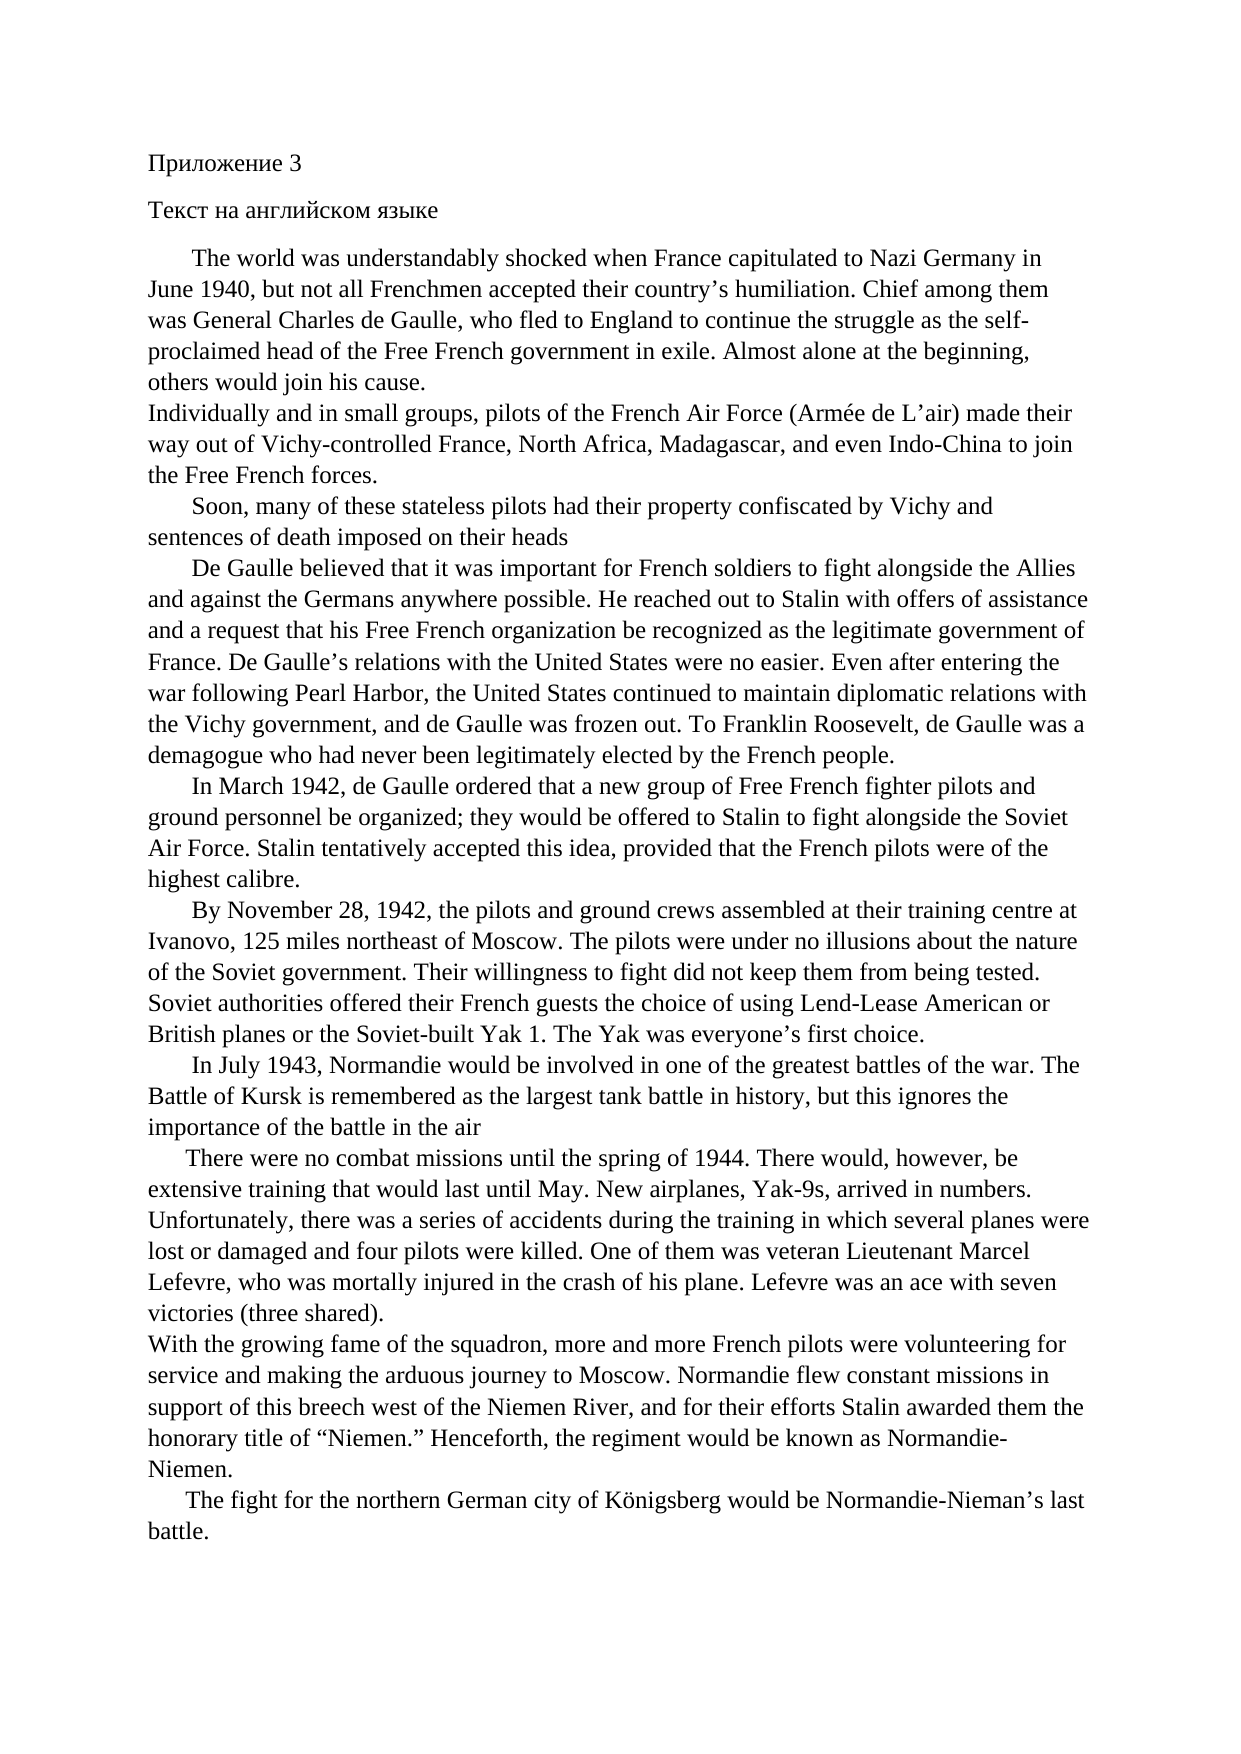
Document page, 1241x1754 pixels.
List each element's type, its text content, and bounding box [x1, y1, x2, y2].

text Приложение 3 [148, 148, 1092, 176]
text Soon, many of these stateless pilots had their property confiscated by Vichy and sentences of death imposed on their heads [148, 491, 1092, 551]
text By November 28, 1942, the pilots and ground crews assembled at their training centre at Ivanovo, 125 miles northeast of Moscow. The pilots were under no illusions about the nature of the Soviet government. Their willingness to fight did not keep them from being tested. [148, 895, 1092, 986]
text With the growing fame of the squadron, more and more French pilots were volunteering for service and making the arduous journey to Moscow. Normandie flew constant missions in support of this breech west of the Niemen River, and for their efforts Stalin awarded them the honorary title of “Niemen.” Henceforth, the regiment would be known as Normandie-Niemen. [148, 1329, 1092, 1482]
text Текст на английском языке [148, 195, 1092, 224]
text There were no combat missions until the spring of 1944. There would, however, be extensive training that would last until May. New airplanes, Yak-9s, arrived in numbers. Unfortunately, there was a series of accidents during the training in which several planes were lost or damaged and four pilots were killed. One of them was veteran Lieutenant Marcel Lefevre, who was mortally injured in the crash of his plane. Lefevre was an ace with seven victories (three shared). [148, 1143, 1092, 1327]
text In July 1943, Normandie would be involved in one of the greatest battles of the war. The Battle of Kursk is remembered as the largest tank battle in history, but this ignores the importance of the battle in the air [148, 1050, 1092, 1141]
text Soviet authorities offered their French guests the choice of using Lend-Lease American or British planes or the Soviet-built Yak 1. The Yak was everyone’s first choice. [148, 988, 1092, 1048]
text In March 1942, de Gaulle ordered that a new group of Free French fighter pilots and ground personnel be organized; they would be offered to Stalin to fight alongside the Soviet Air Force. Stalin tentatively accepted this idea, provided that the French pilots were of the highest calibre. [148, 771, 1092, 893]
text The world was understandably shocked when France capitulated to Nazi Germany in June 1940, but not all Frenchmen accepted their country’s humiliation. Chief among them was General Charles de Gaulle, who fled to England to continue the struggle as the self-proclaimed head of the Free French government in exile. Almost alone at the beginning, others would join his cause. [148, 243, 1092, 396]
text De Gaulle believed that it was important for French soldiers to fight alongside the Allies and against the Germans anywhere possible. He reached out to Stalin with offers of assistance and a request that his Free French organization be recognized as the legitimate government of France. De Gaulle’s relations with the United States were no easier. Even after entering the war following Pearl Harbor, the United States continued to maintain diplomatic relations with the Vichy government, and de Gaulle was frozen out. To Franklin Roosevelt, de Gaulle was a demagogue who had never been legitimately elected by the French people. [148, 553, 1092, 768]
text Individually and in small groups, pilots of the French Air Force (Armée de L’air) made their way out of Vichy-controlled France, North Africa, Madagascar, and even Indo-China to join the Free French forces. [148, 398, 1092, 489]
text The fight for the northern German city of Königsberg would be Normandie-Nieman’s last battle. [148, 1485, 1092, 1544]
